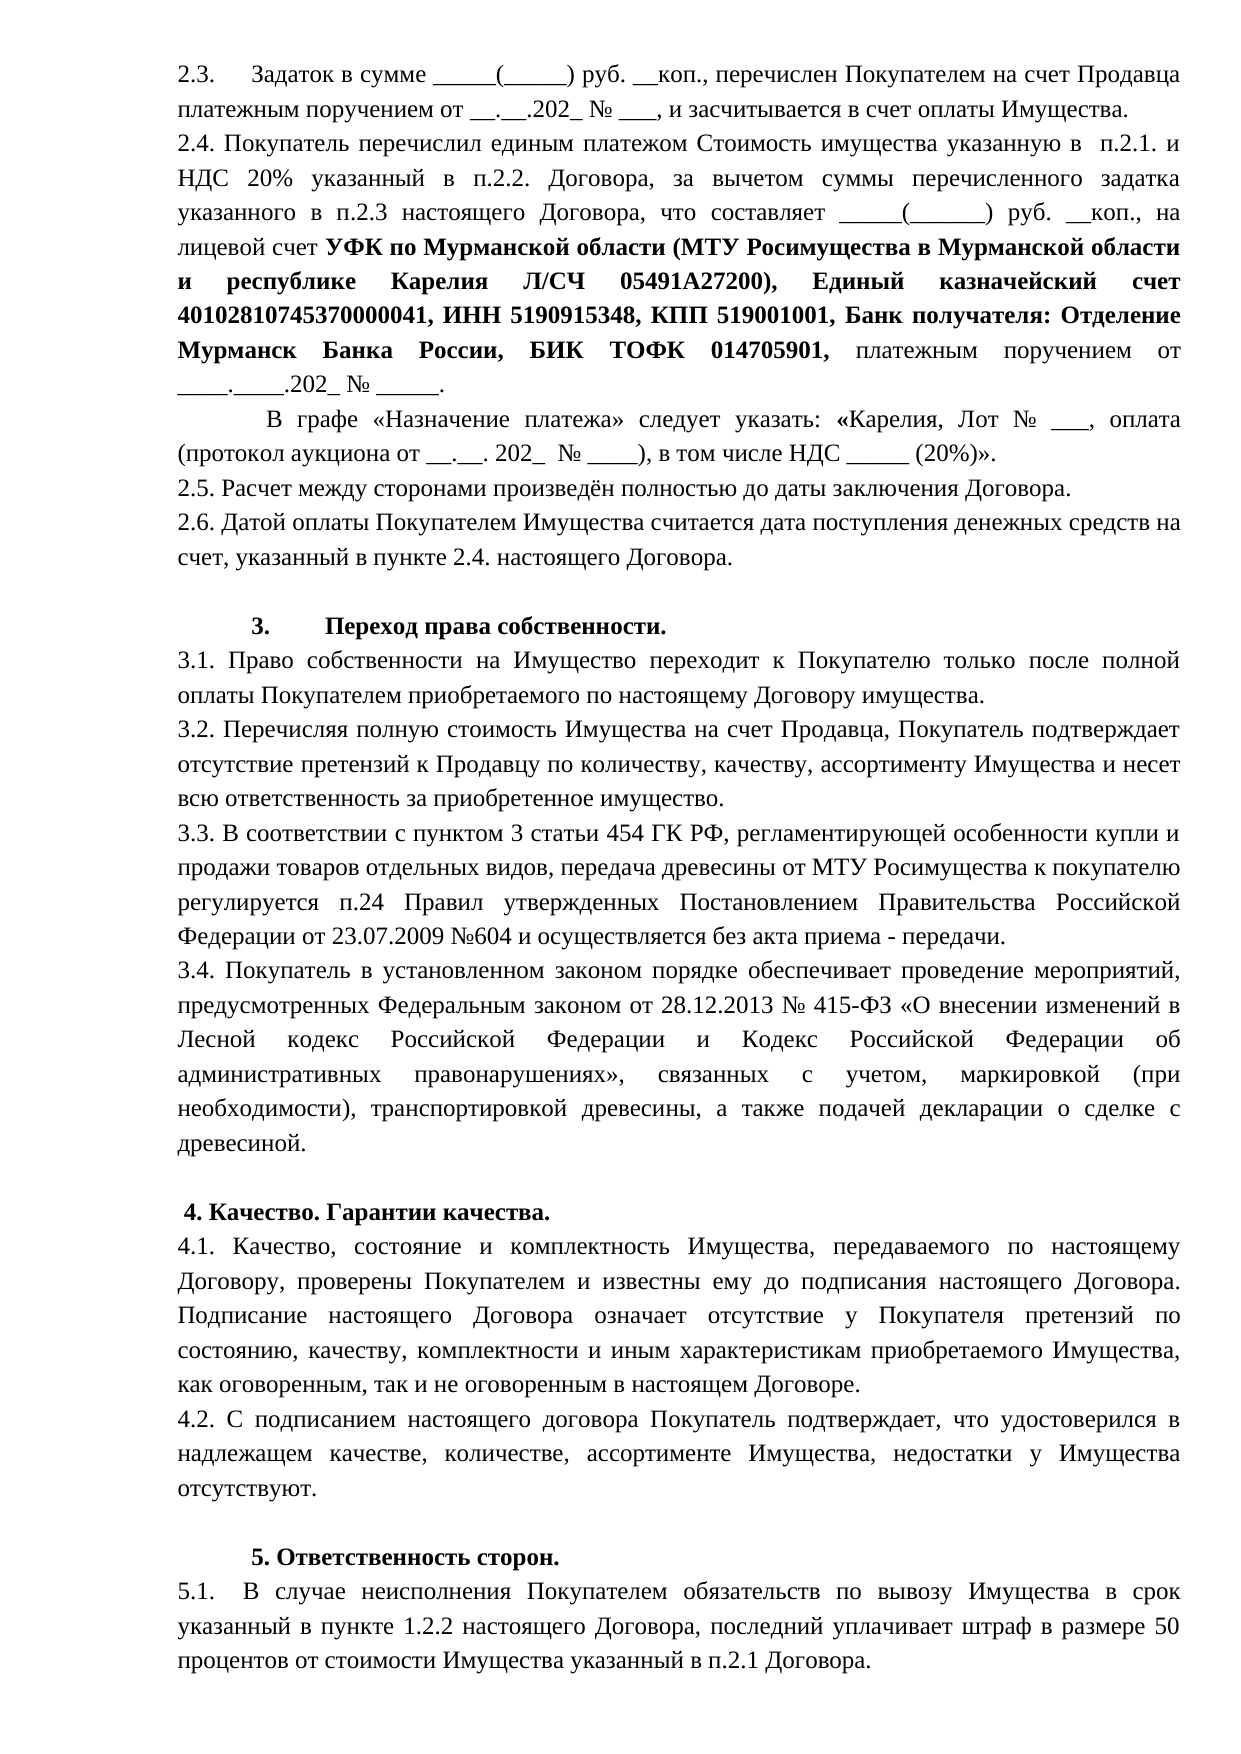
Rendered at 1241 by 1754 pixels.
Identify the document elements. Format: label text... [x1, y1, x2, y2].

text 4.2. С подписанием настоящего договора Покупатель подтверждает, что удостоверился в надлежащем качестве, количестве, ассортименте Имущества, недостатки у Имущества отсутствуют. [177, 1404, 1181, 1502]
text 2.4. Покупатель перечислил единым платежом Стоимость имущества указанную в п.2.1. и НДС 20% указанный в п.2.2. Договора, за вычетом суммы перечисленного задатка указанного в п.2.3 настоящего Договора, что составляет _____(______) руб. __коп., на лицевой счет УФК по Мурманской области (МТУ Росимущества в Мурманской области и республике Карелия Л/СЧ 05491А27200), Единый казначейский счет 40102810745370000041, ИНН 5190915348, КПП 519001001, Банк получателя: Отделение Мурманск Банка России, БИК ТОФК 014705901, платежным поручением от ____.____.202_ № _____. [177, 128, 1181, 398]
text 5. Ответственность сторон. [177, 1542, 1181, 1571]
text 3. Переход права собственности. [177, 611, 1181, 639]
text 2.3. Задаток в сумме _____(_____) руб. __коп., перечислен Покупателем на счет Продавца платежным поручением от __.__.202_ № ___, и засчитывается в счет оплаты Имущества. [177, 59, 1181, 122]
text 5.1. В случае неисполнения Покупателем обязательств по вывозу Имущества в срок указанный в пункте 1.2.2 настоящего Договора, последний уплачивает штраф в размере 50 процентов от стоимости Имущества указанный в п.2.1 Договора. [177, 1576, 1181, 1674]
text 4.1. Качество, состояние и комплектность Имущества, передаваемого по настоящему Договору, проверены Покупателем и известны ему до подписания настоящего Договора. Подписание настоящего Договора означает отсутствие у Покупателя претензий по состоянию, качеству, комплектности и иным характеристикам приобретаемого Имущества, как оговоренным, так и не оговоренным в настоящем Договоре. [177, 1231, 1181, 1398]
text 3.3. В соответствии с пунктом 3 статьи 454 ГК РФ, регламентирующей особенности купли и продажи товаров отдельных видов, передача древесины от МТУ Росимущества к покупателю регулируется п.24 Правил утвержденных Постановлением Правительства Российской Федерации от 23.07.2009 №604 и осуществляется без акта приема - передачи. [177, 818, 1181, 950]
text В графе «Назначение платежа» следует указать: «Карелия, Лот № ___, оплата (протокол аукциона от __.__. 202_ № ____), в том числе НДС _____ (20%)». [177, 404, 1181, 467]
text 4. Качество. Гарантии качества. [177, 1197, 1181, 1226]
text 2.6. Датой оплаты Покупателем Имущества считается дата поступления денежных средств на счет, указанный в пункте 2.4. настоящего Договора. [177, 507, 1181, 571]
text 3.2. Перечисляя полную стоимость Имущества на счет Продавца, Покупатель подтверждает отсутствие претензий к Продавцу по количеству, качеству, ассортименту Имущества и несет всю ответственность за приобретенное имущество. [177, 714, 1181, 812]
text 3.1. Право собственности на Имущество переходит к Покупателю только после полной оплаты Покупателем приобретаемого по настоящему Договору имущества. [177, 645, 1181, 708]
text 3.4. Покупатель в установленном законом порядке обеспечивает проведение мероприятий, предусмотренных Федеральным законом от 28.12.2013 № 415-ФЗ «О внесении изменений в Лесной кодекс Российской Федерации и Кодекс Российской Федерации об административных правонарушениях», связанных с учетом, маркировкой (при необходимости), транспортировкой древесины, а также подачей декларации о сделке с древесиной. [177, 956, 1181, 1157]
text 2.5. Расчет между сторонами произведён полностью до даты заключения Договора. [177, 473, 1181, 502]
